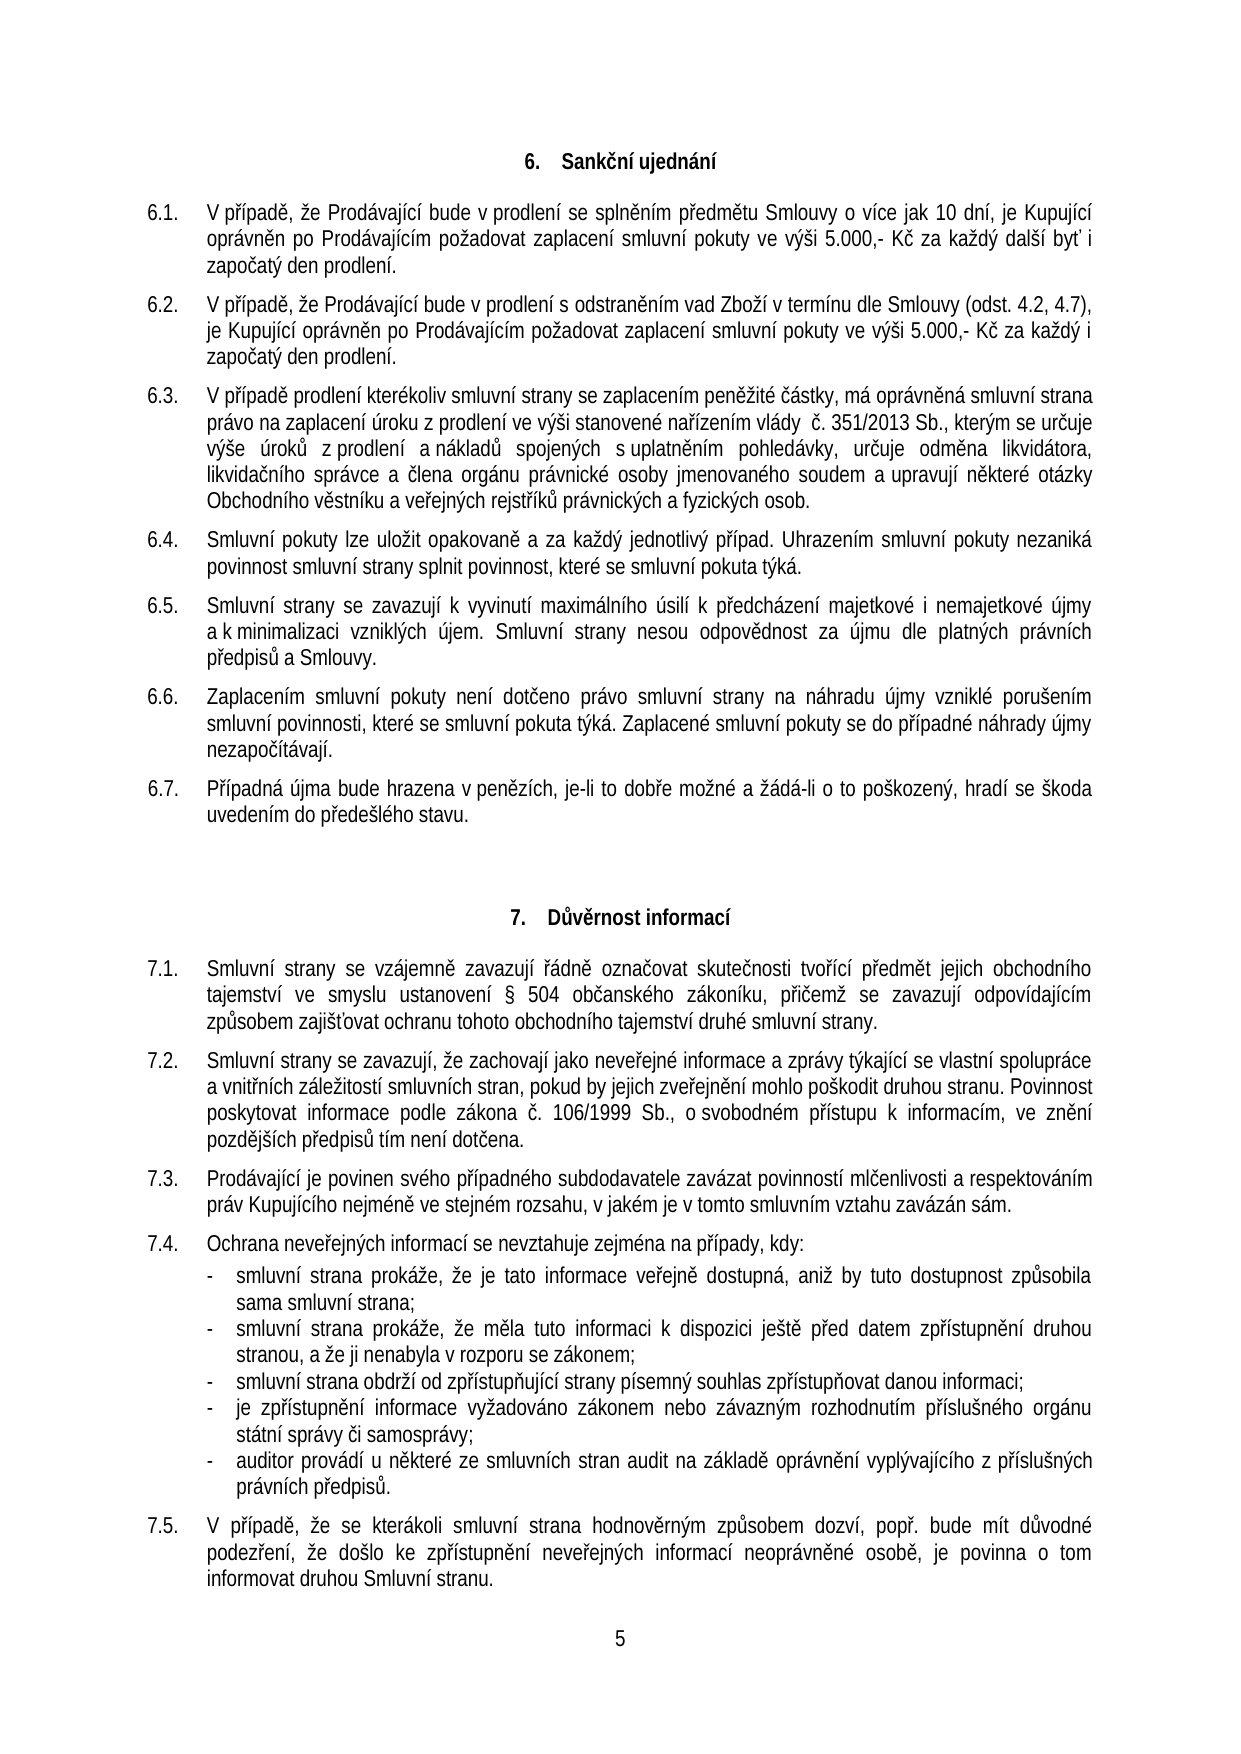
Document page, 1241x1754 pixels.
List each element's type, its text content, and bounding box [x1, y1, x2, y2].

list Prodávající je povinen svého případného subdodavatele zavázat povinností mlčenlivosti a respektováním práv Kupujícího nejméně ve stejném rozsahu, v jakém je v tomto smluvním vztahu zavázán sám. [147, 1164, 1093, 1217]
list Smluvní strany se zavazují, že zachovají jako neveřejné informace a zprávy týkající se vlastní spolupráce a vnitřních záležitostí smluvních stran, pokud by jejich zveřejnění mohlo poškodit druhou stranu. Povinnost poskytovat informace podle zákona č. 106/1999 Sb., o svobodném přístupu k informacím, ve znění pozdějších předpisů tím není dotčena. [147, 1047, 1093, 1152]
list smluvní strana obdrží od zpřístupňující strany písemný souhlas zpřístupňovat danou informaci; [207, 1368, 1093, 1394]
list je zpřístupnění informace vyžadováno zákonem nebo závazným rozhodnutím příslušného orgánu státní správy či samosprávy; [207, 1394, 1093, 1447]
list Smluvní strany se zavazují k vyvinutí maximálního úsilí k předcházení majetkové i nemajetkové újmy a k minimalizaci vzniklých újem. Smluvní strany nesou odpovědnost za újmu dle platných právních předpisů a Smlouvy. [147, 592, 1093, 671]
list Smluvní strany se vzájemně zavazují řádně označovat skutečnosti tvořící předmět jejich obchodního tajemství ve smyslu ustanovení § 504 občanského zákoníku, přičemž se zavazují odpovídajícím způsobem zajišťovat ochranu tohoto obchodního tajemství druhé smluvní strany. [147, 955, 1093, 1034]
list Ochrana neveřejných informací se nevztahuje zejména na případy, kdy: [147, 1230, 1093, 1256]
list V případě, že se kterákoli smluvní strana hodnověrným způsobem dozví, popř. bude mít důvodné podezření, že došlo ke zpřístupnění neveřejných informací neoprávněné osobě, je povinna o tom informovat druhou Smluvní stranu. [147, 1512, 1093, 1591]
list V případě, že Prodávající bude v prodlení se splněním předmětu Smlouvy o více jak 10 dní, je Kupující oprávněn po Prodávajícím požadovat zaplacení smluvní pokuty ve výši 5.000,- Kč za každý další byť i započatý den prodlení. [147, 199, 1093, 278]
subtitle Sankční ujednání [148, 148, 1093, 174]
list smluvní strana prokáže, že měla tuto informaci k dispozici ještě před datem zpřístupnění druhou stranou, a že ji nenabyla v rozporu se zákonem; [207, 1315, 1093, 1368]
list Smluvní pokuty lze uložit opakovaně a za každý jednotlivý případ. Uhrazením smluvní pokuty nezaniká povinnost smluvní strany splnit povinnost, které se smluvní pokuta týká. [147, 526, 1093, 579]
list Případná újma bude hrazena v penězích, je-li to dobře možné a žádá-li o to poškozený, hradí se škoda uvedením do předešlého stavu. [148, 775, 1093, 827]
list smluvní strana prokáže, že je tato informace veřejně dostupná, aniž by tuto dostupnost způsobila sama smluvní strana; [207, 1262, 1093, 1315]
list Zaplacením smluvní pokuty není dotčeno právo smluvní strany na náhradu újmy vzniklé porušením smluvní povinnosti, které se smluvní pokuta týká. Zaplacené smluvní pokuty se do případné náhrady újmy nezapočítávají. [147, 683, 1093, 762]
list V případě, že Prodávající bude v prodlení s odstraněním vad Zboží v termínu dle Smlouvy (odst. 4.2, 4.7), je Kupující oprávněn po Prodávajícím požadovat zaplacení smluvní pokuty ve výši 5.000,- Kč za každý i započatý den prodlení. [147, 291, 1093, 369]
subtitle Důvěrnost informací [148, 904, 1093, 930]
list V případě prodlení kterékoliv smluvní strany se zaplacením peněžité částky, má oprávněná smluvní strana právo na zaplacení úroku z prodlení ve výši stanovené nařízením vlády č. 351/2013 Sb., kterým se určuje výše úroků z prodlení a nákladů spojených s uplatněním pohledávky, určuje odměna likvidátora, likvidačního správce a člena orgánu právnické osoby jmenovaného soudem a upravují některé otázky Obchodního věstníku a veřejných rejstříků právnických a fyzických osob. [147, 382, 1093, 514]
list auditor provádí u některé ze smluvních stran audit na základě oprávnění vyplývajícího z příslušných právních předpisů. [207, 1447, 1093, 1499]
